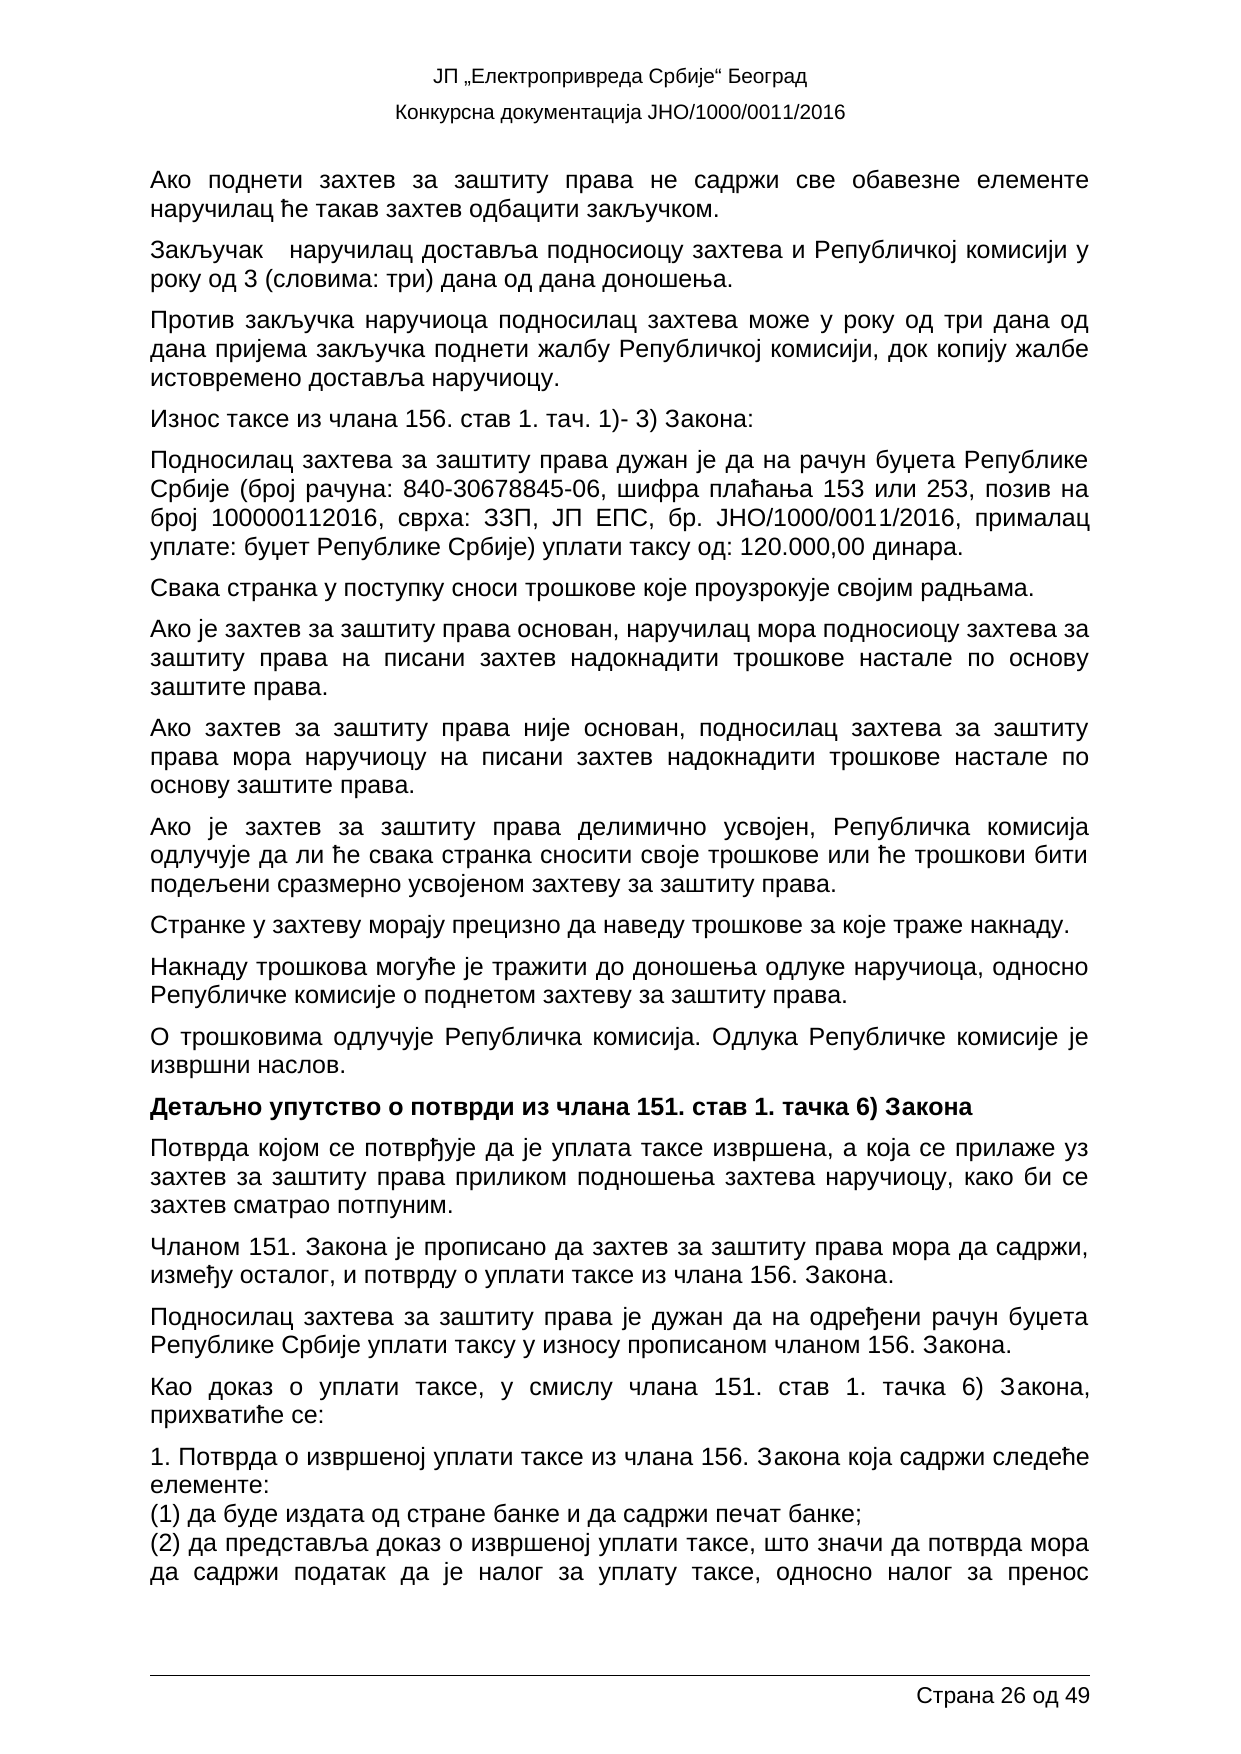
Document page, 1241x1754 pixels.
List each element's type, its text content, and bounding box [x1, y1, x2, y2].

text Потврда којом се потврђује да је уплата таксе извршена, а која се прилаже уз захтев за заштиту права приликом подношења захтева наручиоцу, како би се захтев сматрао потпуним. [150, 1133, 1090, 1219]
text Подносилац захтева за заштиту права дужан је да на рачун буџета Републике Србије (број рачуна: 840-30678845-06, шифра плаћања 153 или 253, позив на број 100000112016, сврха: ЗЗП, ЈП ЕПС, бр. ЈНО/1000/0011/2016, прималац уплате: буџет Републике Србије) уплати таксу од: 120.000,00 динара. [150, 445, 1090, 560]
text Подносилац захтева за заштиту права је дужан да на одређени рачун буџета Републике Србије уплати таксу у износу прописаном чланом 156. Закона. [150, 1302, 1090, 1359]
text Накнаду трошкова могуће је тражити до доношења одлуке наручиоца, односно Републичке комисије о поднетом захтеву за заштиту права. [150, 952, 1090, 1009]
text О трошковима одлучује Републичка комисија. Одлука Републичке комисије је извршни наслов. [150, 1022, 1090, 1079]
text Против закључка наручиоца подносилац захтева може у року од три дана од дана пријема закључка поднети жалбу Републичкој комисији, док копију жалбе истовремено доставља наручиоцу. [150, 305, 1090, 392]
text Чланом 151. Закона је прописано да захтев за заштиту права мора да садржи, између осталог, и потврду о уплати таксе из члана 156. Закона. [150, 1232, 1090, 1289]
text Ако захтев за заштиту права није основан, подносилац захтева за заштиту права мора наручиоцу на писани захтев надокнадити трошкове настале по основу заштите права. [150, 713, 1090, 799]
text Ако је захтев за заштиту права делимично усвојен, Републичка комисија одлучује да ли ће свака странка сносити своје трошкове или ће трошкови бити подељени сразмерно усвојеном захтеву за заштиту права. [150, 812, 1090, 898]
text Детаљно упутство о потврди из члана 151. став 1. тачка 6) Закона [150, 1092, 1090, 1120]
text Као доказ о уплати таксе, у смислу члана 151. став 1. тачка 6) Закона, прихватиће се: [150, 1372, 1090, 1429]
text 1. Потврда о извршеној уплати таксе из члана 156. Закона која садржи следеће елементе: [150, 1442, 1090, 1499]
text Износ таксе из члана 156. став 1. тач. 1)- 3) Закона: [150, 404, 1090, 433]
text Закључак наручилац доставља подносиоцу захтева и Републичкој комисији у року од 3 (словима: три) дана од дана доношења. [150, 235, 1090, 293]
text Ако поднети захтев за заштиту права не садржи све обавезне елементе наручилац ће такав захтев одбацити закључком. [150, 165, 1090, 223]
text Свака странка у поступку сноси трошкове које проузрокује својим радњама. [150, 573, 1090, 602]
text Странке у захтеву морају прецизно да наведу трошкове за које траже накнаду. [150, 910, 1090, 939]
text Ако је захтев за заштиту права основан, наручилац мора подносиоцу захтева за заштиту права на писани захтев надокнадити трошкове настале по основу заштите права. [150, 614, 1090, 700]
text (1) да буде издата од стране банке и да садржи печат банке; [150, 1499, 1090, 1528]
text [150, 1528, 1090, 1585]
